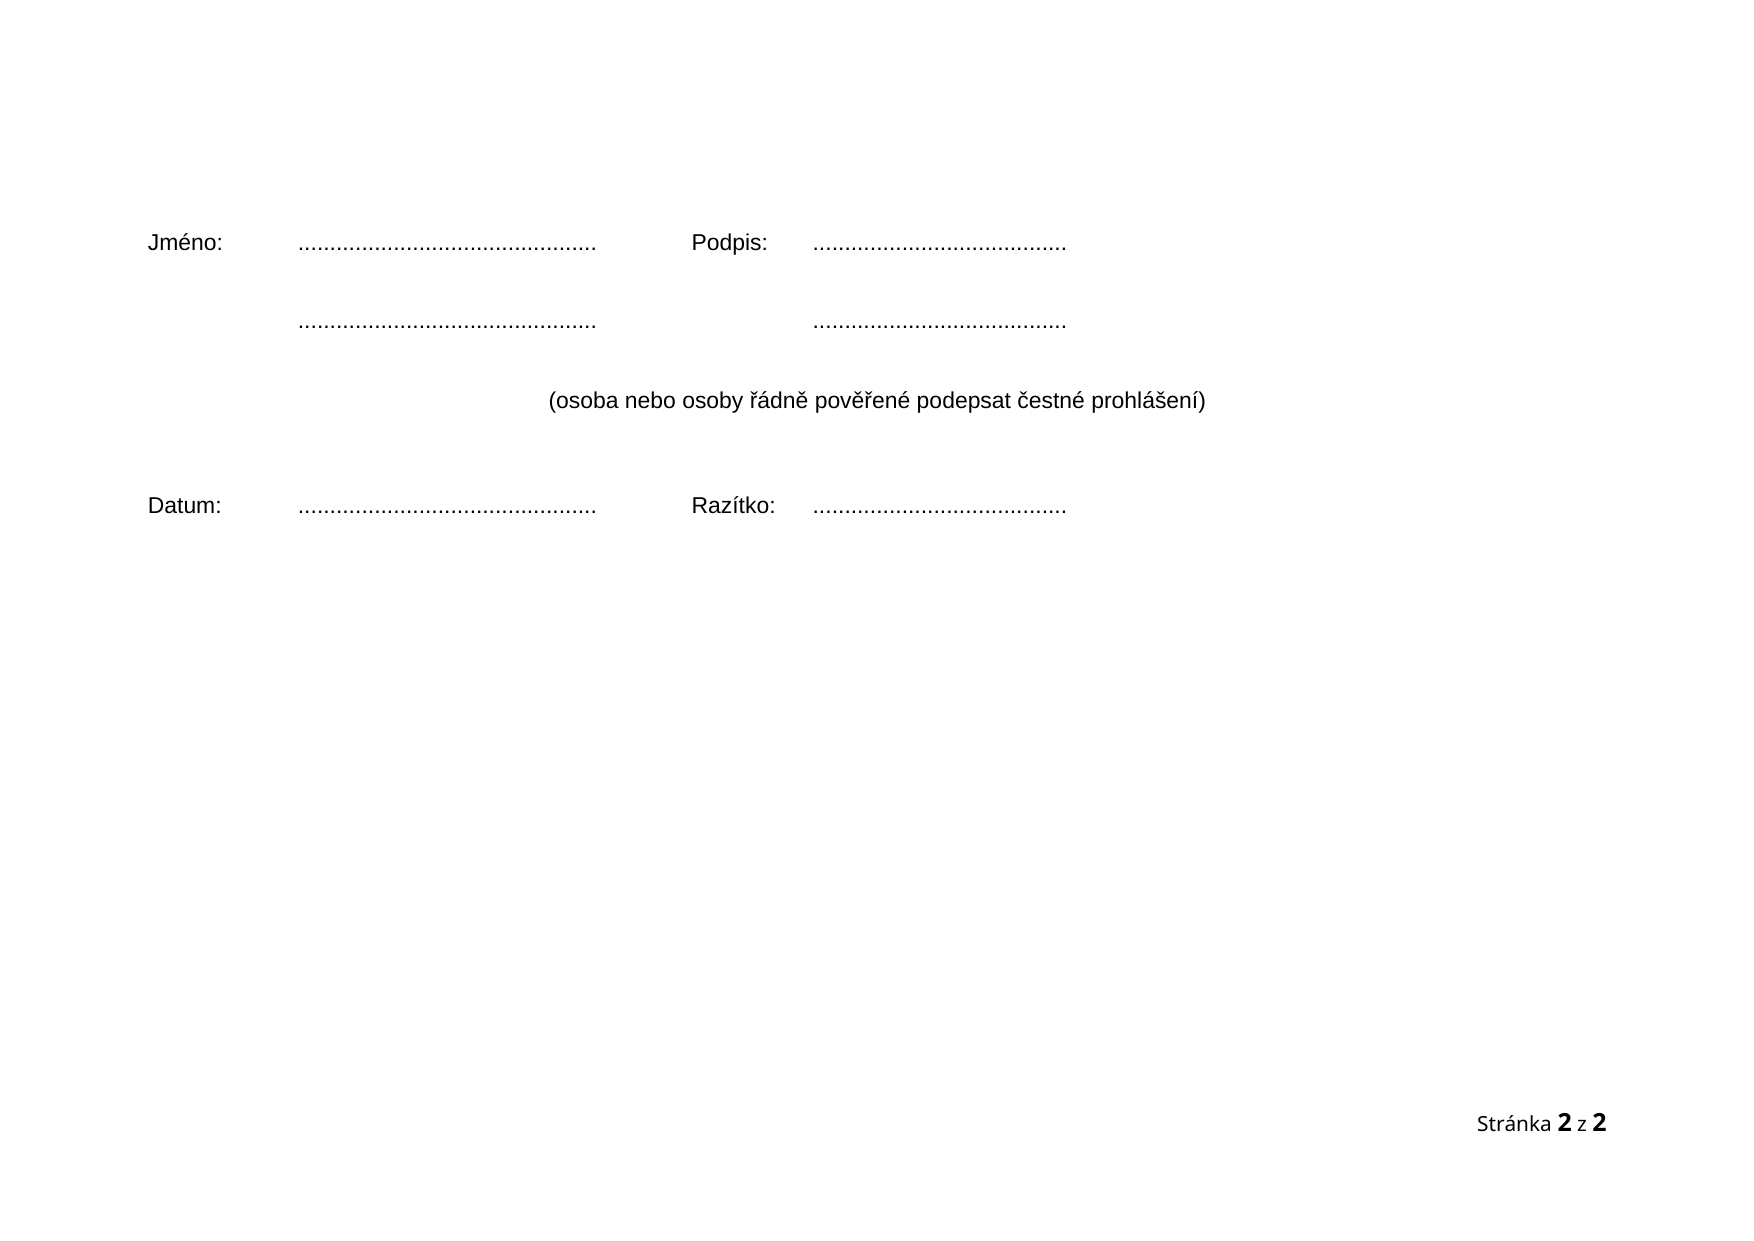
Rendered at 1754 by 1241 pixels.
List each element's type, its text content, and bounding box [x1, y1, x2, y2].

text ............................................... ........................................ [148, 307, 1606, 334]
text Datum: ............................................... Razítko: ........................................ [148, 492, 1606, 518]
text Jméno: ............................................... Podpis: ........................................ [148, 228, 1606, 255]
text (osoba nebo osoby řádně pověřené podepsat čestné prohlášení) [148, 387, 1606, 413]
